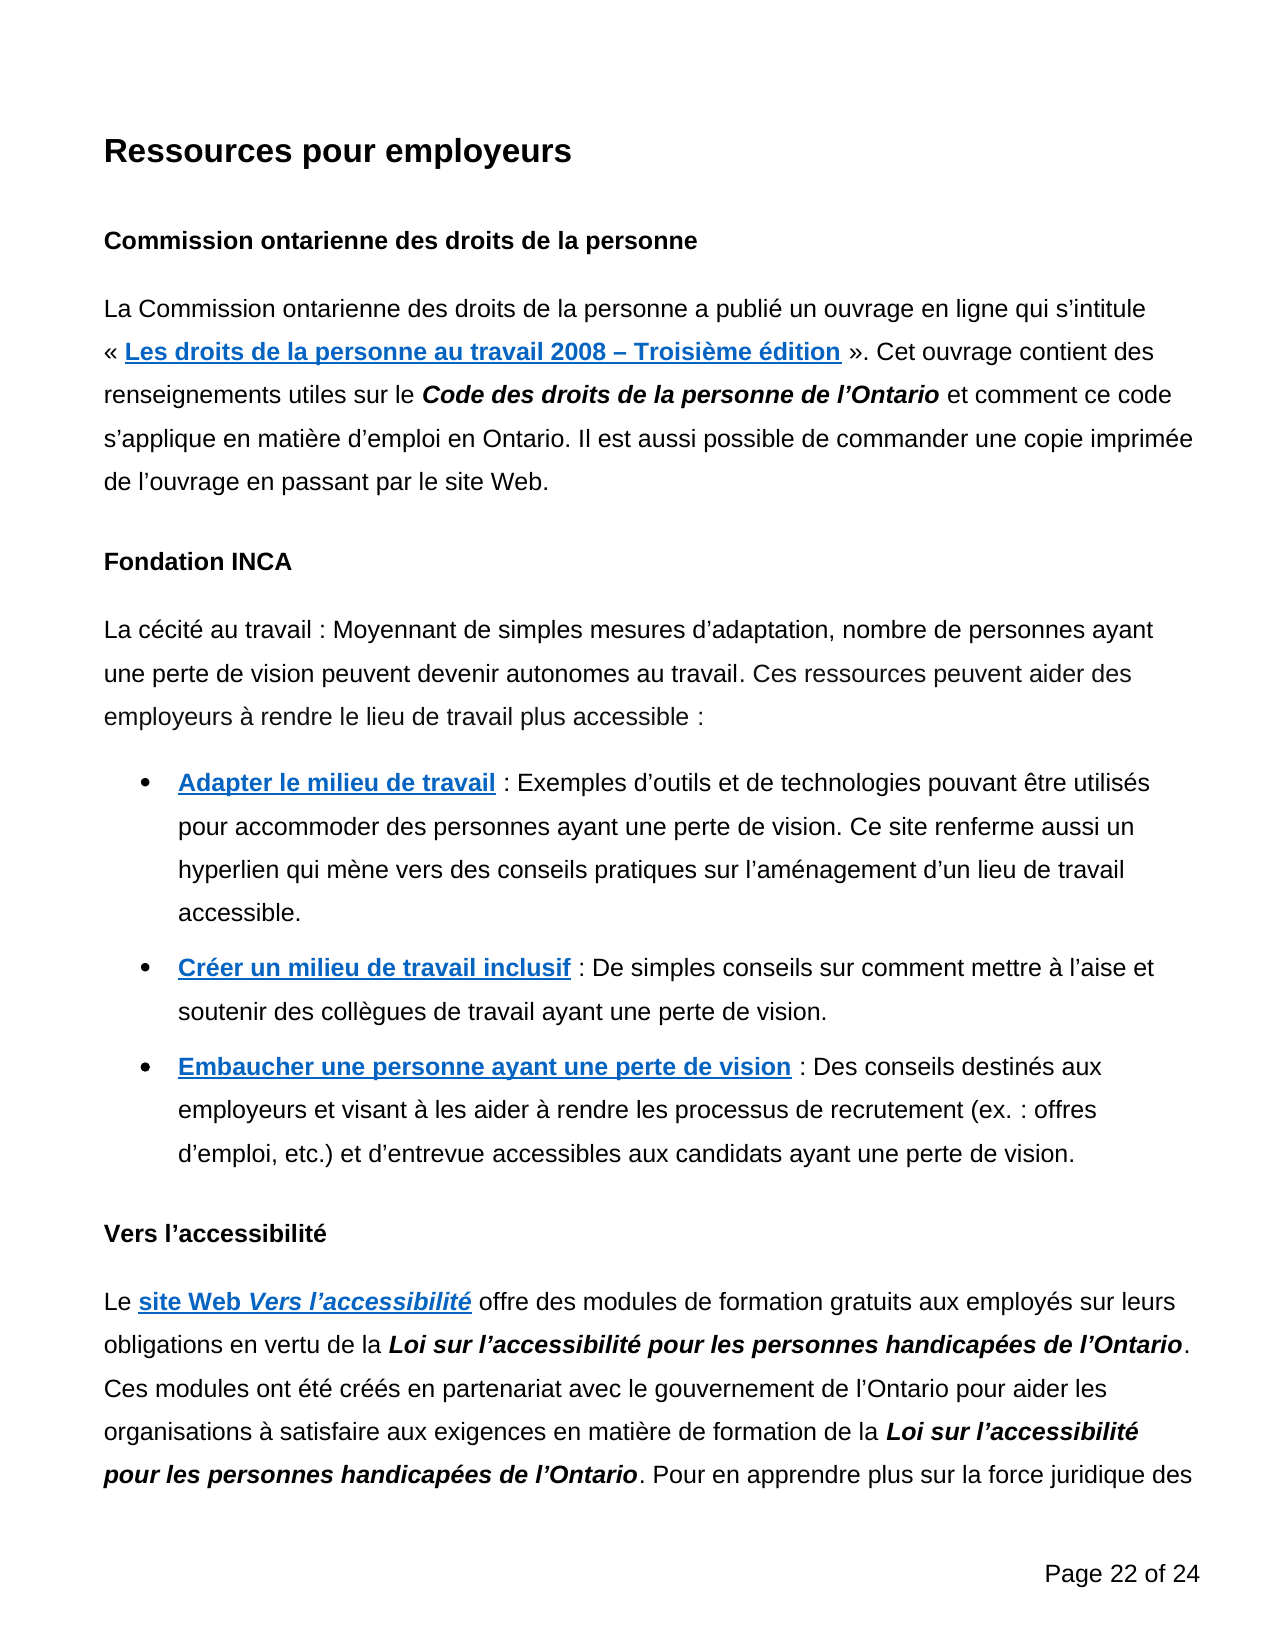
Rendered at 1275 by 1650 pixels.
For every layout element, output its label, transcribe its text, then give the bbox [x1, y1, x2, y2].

list Adapter le milieu de travail : Exemples d’outils et de technologies pouvant être utilisés pour accommoder des personnes ayant une perte de vision. Ce site renferme aussi un hyperlien qui mène vers des conseils pratiques sur l’aménagement d’un lieu de travail accessible. [141, 768, 1200, 927]
subtitle Fondation INCA [103, 547, 1200, 576]
text La Commission ontarienne des droits de la personne a publié un ouvrage en ligne qui s’intitule « Les droits de la personne au travail 2008 – Troisième édition ». Cet ouvrage contient des renseignements utiles sur le Code des droits de la personne de l’Ontario et comment ce code s’applique en matière d’emploi en Ontario. Il est aussi possible de commander une copie imprimée de l’ouvrage en passant par le site Web. [103, 294, 1200, 496]
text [103, 1287, 1200, 1489]
list Créer un milieu de travail inclusif : De simples conseils sur comment mettre à l’aise et soutenir des collègues de travail ayant une perte de vision. [141, 953, 1200, 1025]
subtitle Vers l’accessibilité [103, 1219, 1200, 1248]
text La cécité au travail : Moyennant de simples mesures d’adaptation, nombre de personnes ayant une perte de vision peuvent devenir autonomes au travail. Ces ressources peuvent aider des employeurs à rendre le lieu de travail plus accessible : [103, 616, 1200, 731]
subtitle Ressources pour employeurs [103, 131, 1200, 169]
subtitle Commission ontarienne des droits de la personne [103, 226, 1200, 255]
list Embaucher une personne ayant une perte de vision : Des conseils destinés aux employeurs et visant à les aider à rendre les processus de recrutement (ex. : offres d’emploi, etc.) et d’entrevue accessibles aux candidats ayant une perte de vision. [141, 1052, 1200, 1167]
